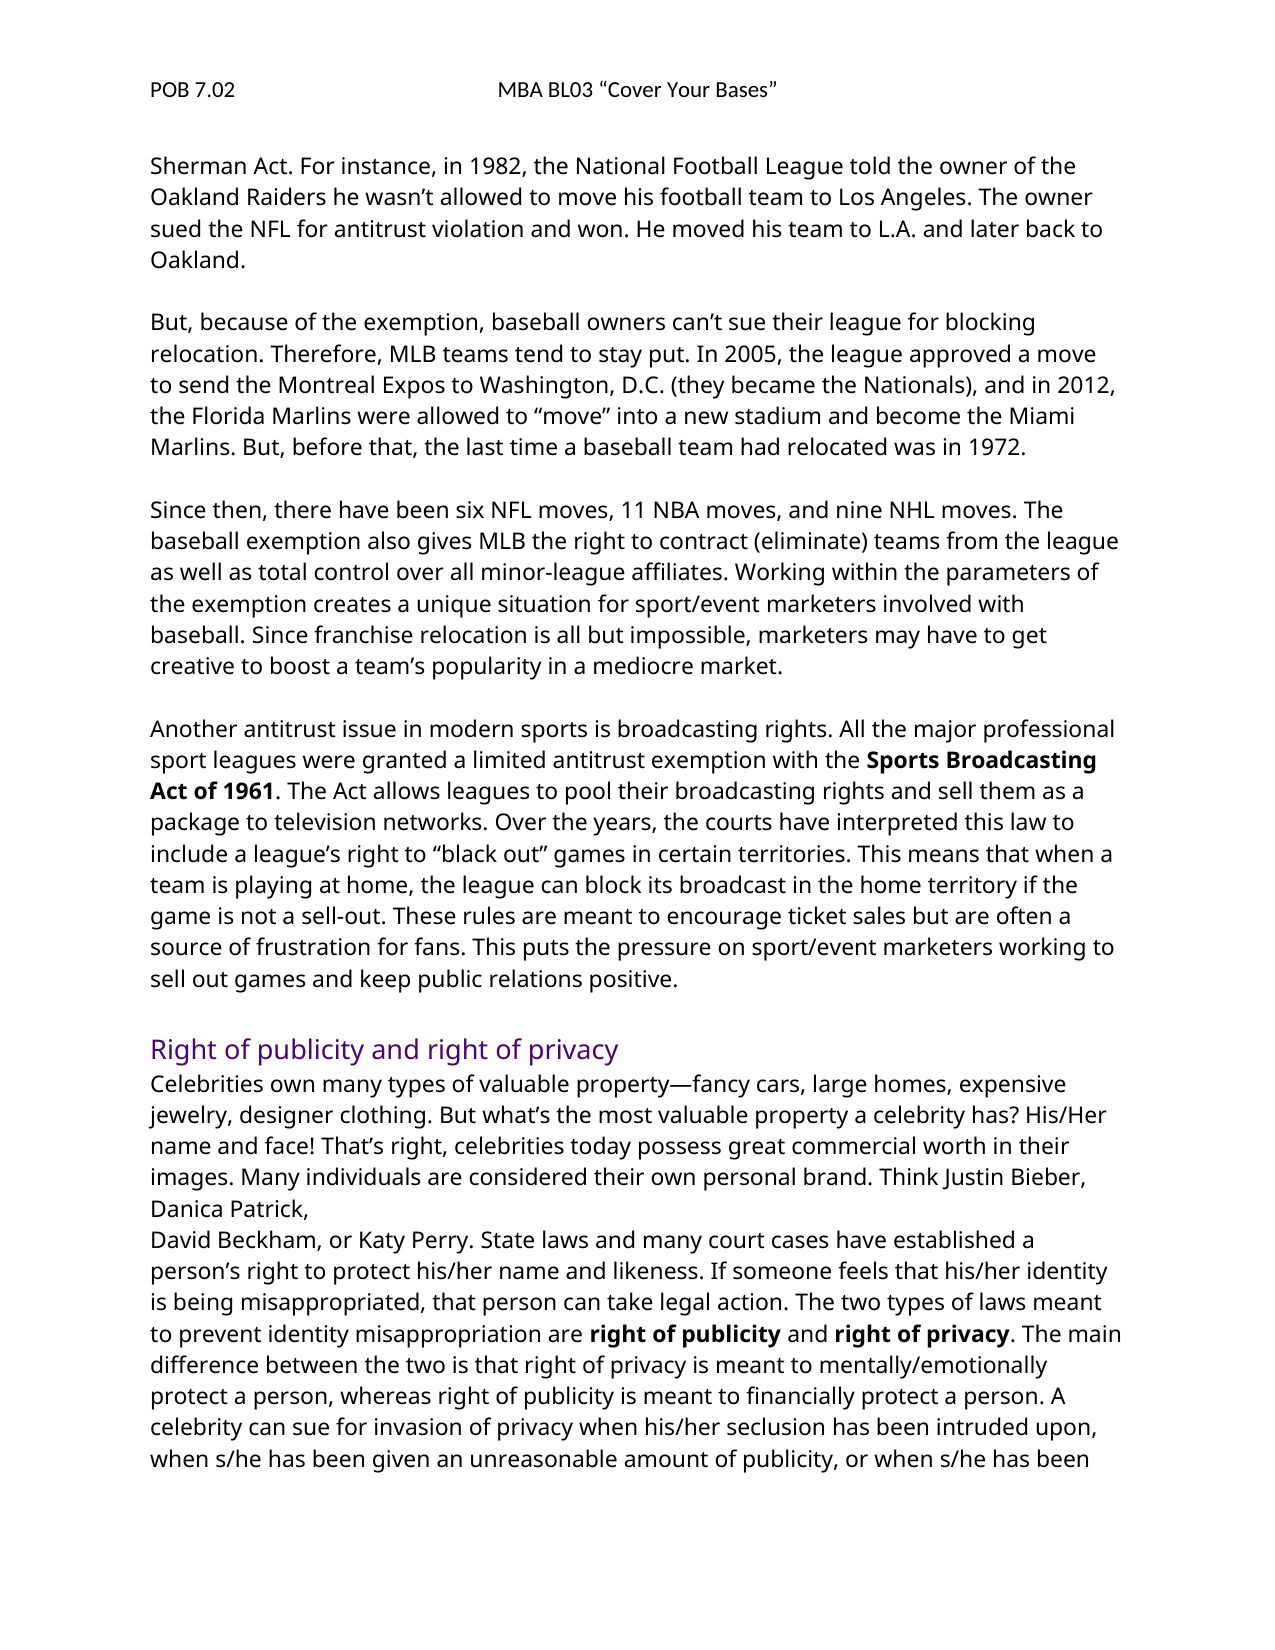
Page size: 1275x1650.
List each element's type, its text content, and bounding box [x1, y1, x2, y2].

text Right of publicity and right of privacy [150, 1031, 1125, 1067]
text Since then, there have been six NFL moves, 11 NBA moves, and nine NHL moves. The baseball exemption also gives MLB the right to contract (eliminate) teams from the league as well as total control over all minor-league affiliates. Working within the parameters of the exemption creates a unique situation for sport/event marketers involved with baseball. Since franchise relocation is all but impossible, marketers may have to get creative to boost a team’s popularity in a mediocre market. [150, 494, 1125, 681]
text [150, 1224, 1125, 1474]
text But, because of the exemption, baseball owners can’t sue their league for blocking relocation. Therefore, MLB teams tend to stay put. In 2005, the league approved a move to send the Montreal Expos to Washington, D.C. (they became the Nationals), and in 2012, the Florida Marlins were allowed to “move” into a new stadium and become the Miami Marlins. But, before that, the last time a baseball team had relocated was in 1972. [150, 306, 1125, 462]
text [150, 150, 1125, 275]
text Celebrities own many types of valuable property—fancy cars, large homes, expensive jewelry, designer clothing. But what’s the most valuable property a celebrity has? His/Her name and face! That’s right, celebrities today possess great commercial worth in their images. Many individuals are considered their own personal brand. Think Justin Bieber, Danica Patrick, [150, 1067, 1125, 1224]
text Another antitrust issue in modern sports is broadcasting rights. All the major professional sport leagues were granted a limited antitrust exemption with the Sports Broadcasting Act of 1961. The Act allows leagues to pool their broadcasting rights and sell them as a package to television networks. Over the years, the courts have interpreted this law to include a league’s right to “black out” games in certain territories. This means that when a team is playing at home, the league can block its broadcast in the home territory if the game is not a sell-out. These rules are meant to encourage ticket sales but are often a source of frustration for fans. This puts the pressure on sport/event marketers working to sell out games and keep public relations positive. [150, 712, 1125, 994]
